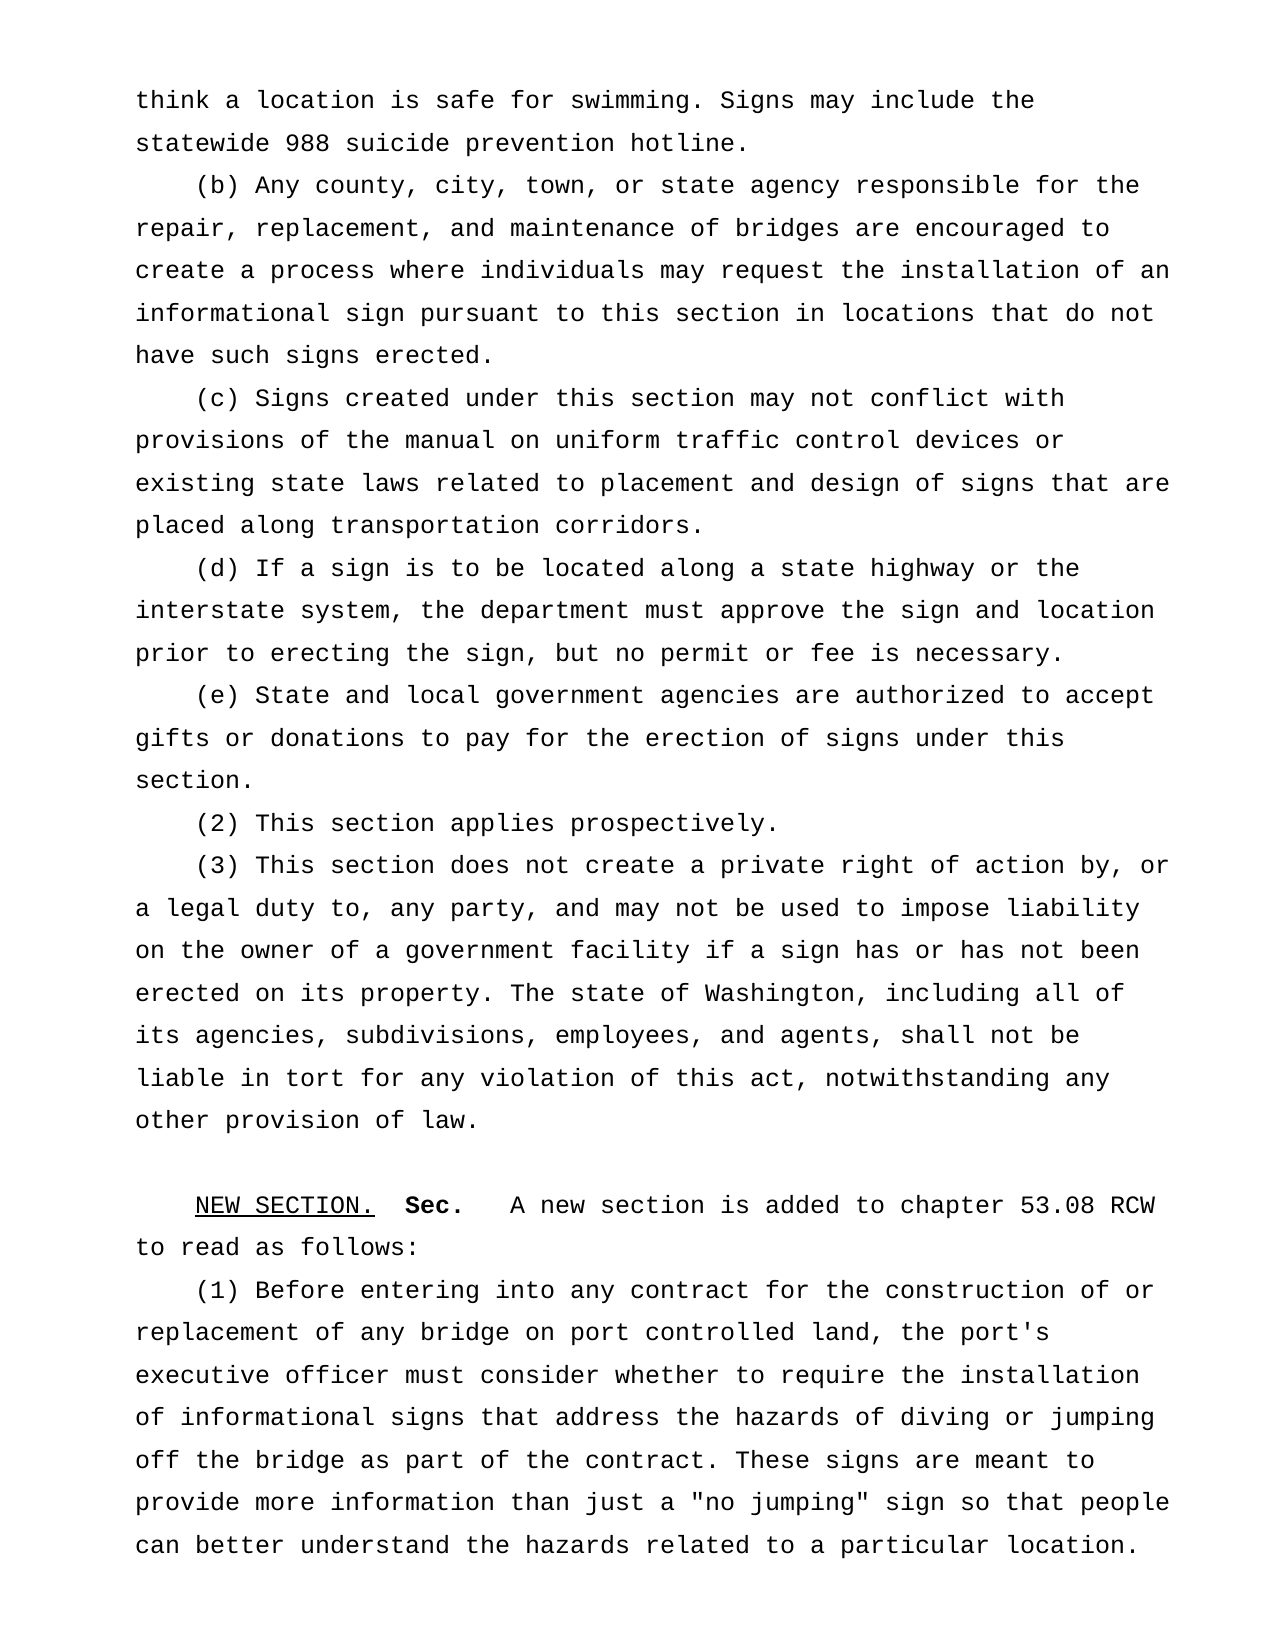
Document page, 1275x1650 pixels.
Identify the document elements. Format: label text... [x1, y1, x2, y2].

text (2) This section applies prospectively. [135, 797, 1170, 840]
text (d) If a sign is to be located along a state highway or the interstate system, the department must approve the sign and location prior to erecting the sign, but no permit or fee is necessary. [135, 542, 1170, 670]
text (b) Any county, city, town, or state agency responsible for the repair, replacement, and maintenance of bridges are encouraged to create a process where individuals may request the installation of an informational sign pursuant to this section in locations that do not have such signs erected. [135, 160, 1170, 372]
text NEW SECTION. Sec. A new section is added to chapter 53.08 RCW to read as follows: [135, 1179, 1170, 1264]
text (e) State and local government agencies are authorized to accept gifts or donations to pay for the erection of signs under this section. [135, 670, 1170, 797]
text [135, 75, 1170, 160]
text (c) Signs created under this section may not conflict with provisions of the manual on uniform traffic control devices or existing state laws related to placement and design of signs that are placed along transportation corridors. [135, 372, 1170, 542]
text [135, 1264, 1170, 1562]
text (3) This section does not create a private right of action by, or a legal duty to, any party, and may not be used to impose liability on the owner of a government facility if a sign has or has not been erected on its property. The state of Washington, including all of its agencies, subdivisions, employees, and agents, shall not be liable in tort for any violation of this act, notwithstanding any other provision of law. [135, 840, 1170, 1137]
